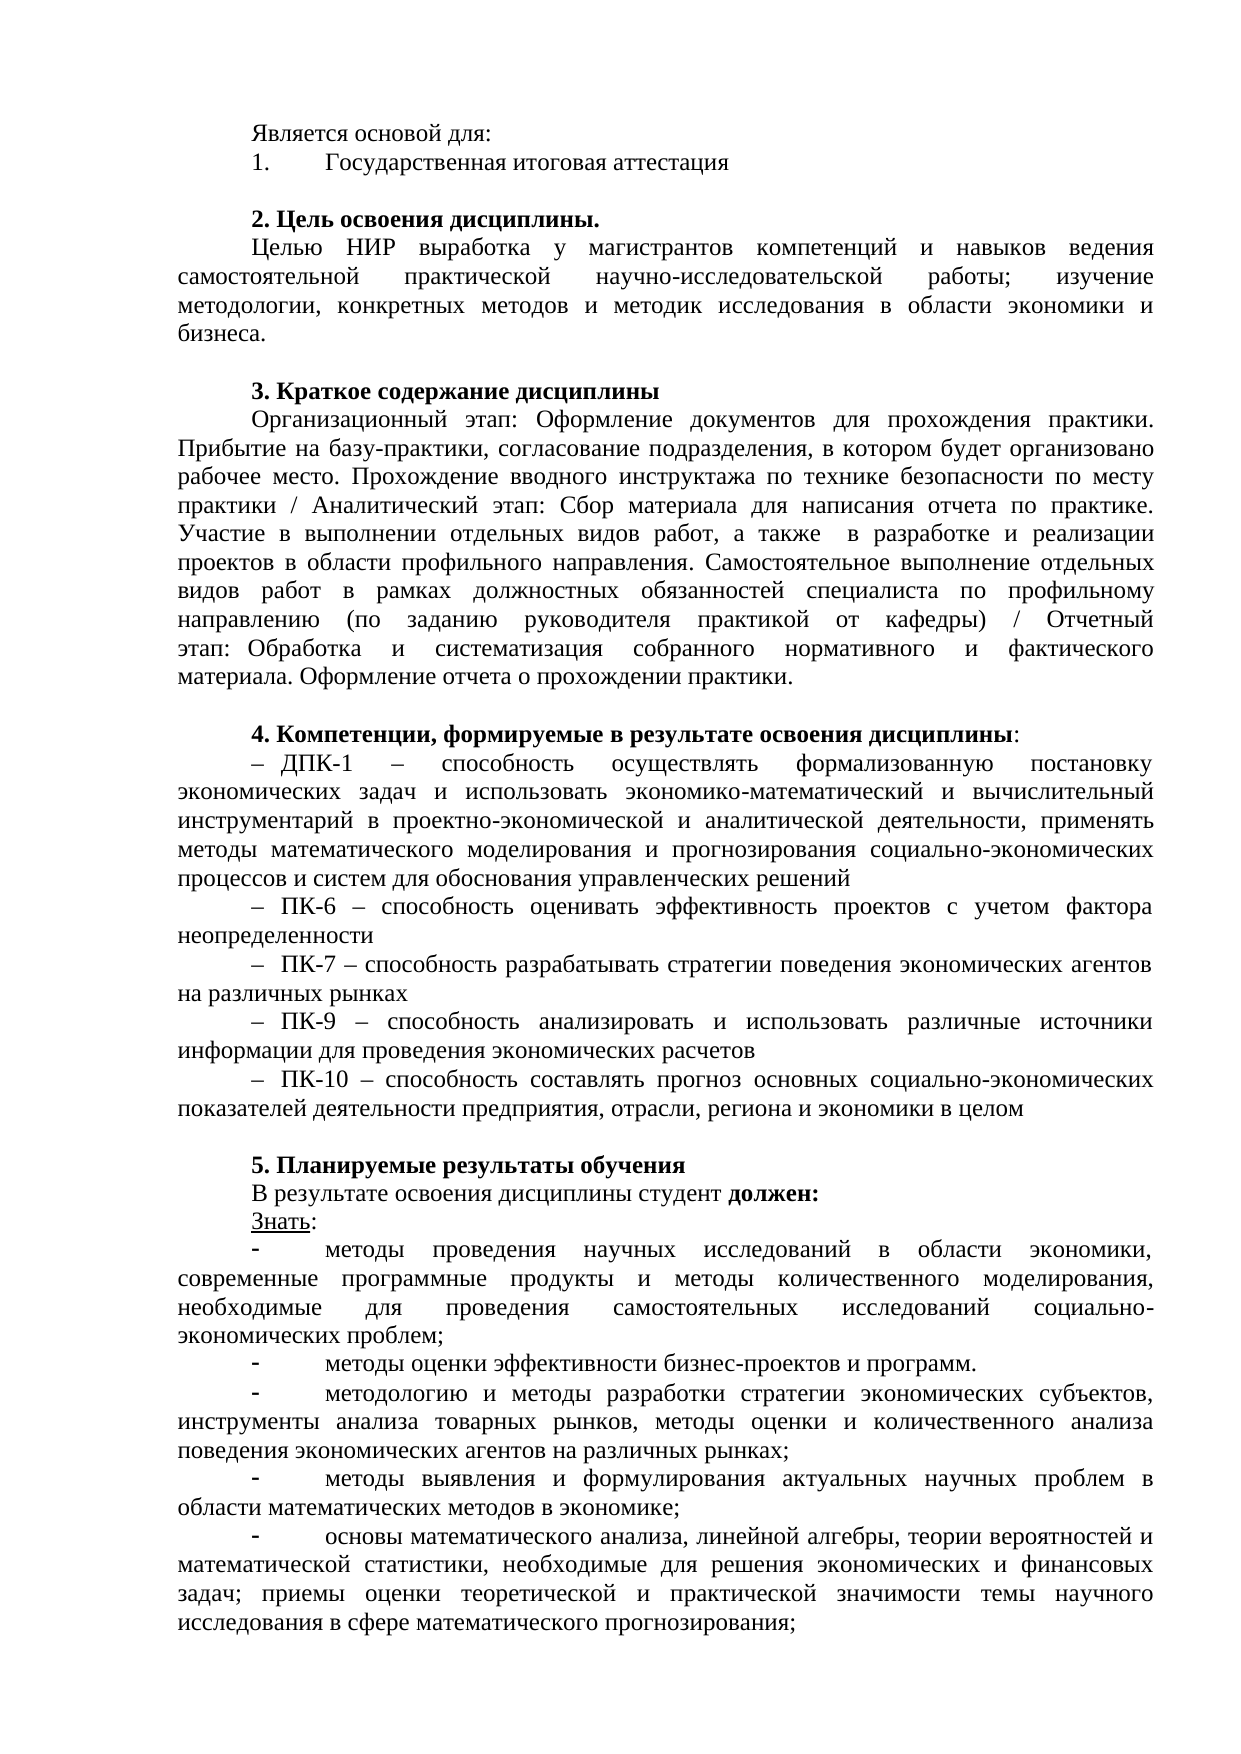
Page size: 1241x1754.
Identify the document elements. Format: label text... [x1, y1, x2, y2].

text Организационный этап: Оформление документов для прохождения практики. Прибытие на базу-практики, согласование подразделения, в котором будет организовано рабочее место. Прохождение вводного инструктажа по технике безопасности по месту практики / Аналитический этап: Сбор материала для написания отчета по практике. Участие в выполнении отдельных видов работ, а также в разработке и реализации проектов в области профильного направления. Самостоятельное выполнение отдельных видов работ в рамках должностных обязанностей специалиста по профильному направлению (по заданию руководителя практикой от кафедры) / Отчетный этап: Обработка и систематизация собранного нормативного и фактического материала. Оформление отчета о прохождении практики. [177, 405, 1154, 690]
text  методологию и методы разработки стратегии экономических субъектов, инструменты анализа товарных рынков, методы оценки и количественного анализа поведения экономических агентов на различных рынках; [177, 1378, 1153, 1464]
text  методы выявления и формулирования актуальных научных проблем в области математических методов в экономике; [177, 1464, 1154, 1521]
text 3. Краткое содержание дисциплины [251, 377, 1154, 405]
text – ПК-10 – способность составлять прогноз основных социально-экономических показателей деятельности предприятия, отрасли, региона и экономики в целом [177, 1064, 1154, 1121]
text  методы оценки эффективности бизнес-проектов и программ. [251, 1349, 1154, 1378]
text Целью НИР выработка у магистрантов компетенций и навыков ведения самостоятельной практической научно-исследовательской работы; изучение методологии, конкретных методов и методик исследования в области экономики и бизнеса. [177, 233, 1154, 347]
text 4. Компетенции, формируемые в результате освоения дисциплины: [251, 719, 1154, 748]
text В результате освоения дисциплины студент должен: Знать: [251, 1179, 823, 1235]
text 5. Планируемые результаты обучения [251, 1151, 1154, 1179]
text  методы проведения научных исследований в области экономики, современные программные продукты и методы количественного моделирования, необходимые для проведения самостоятельных исследований социально-экономических проблем; [177, 1235, 1154, 1349]
text Является основой для: [251, 118, 1154, 147]
text – ПК-7 – способность разрабатывать стратегии поведения экономических агентов на различных рынках [177, 949, 1154, 1006]
text – ПК-6 – способность оценивать эффективность проектов с учетом фактора неопределенности [177, 891, 1154, 949]
text – ПК-9 – способность анализировать и использовать различные источники информации для проведения экономических расчетов [177, 1006, 1154, 1064]
text 1. Государственная итоговая аттестация [251, 147, 1154, 176]
text – ДПК-1 – способность осуществлять формализованную постановку экономических задач и использовать экономико-математический и вычислительный инструментарий в проектно-экономической и аналитической деятельности, применять методы математического моделирования и прогнозирования социально-экономических процессов и систем для обоснования управленческих решений [177, 748, 1154, 891]
text  основы математического анализа, линейной алгебры, теории вероятностей и математической статистики, необходимые для решения экономических и финансовых задач; приемы оценки теоретической и практической значимости темы научного исследования в сфере математического прогнозирования; [177, 1521, 1153, 1636]
text 2. Цель освоения дисциплины. [251, 205, 1154, 233]
